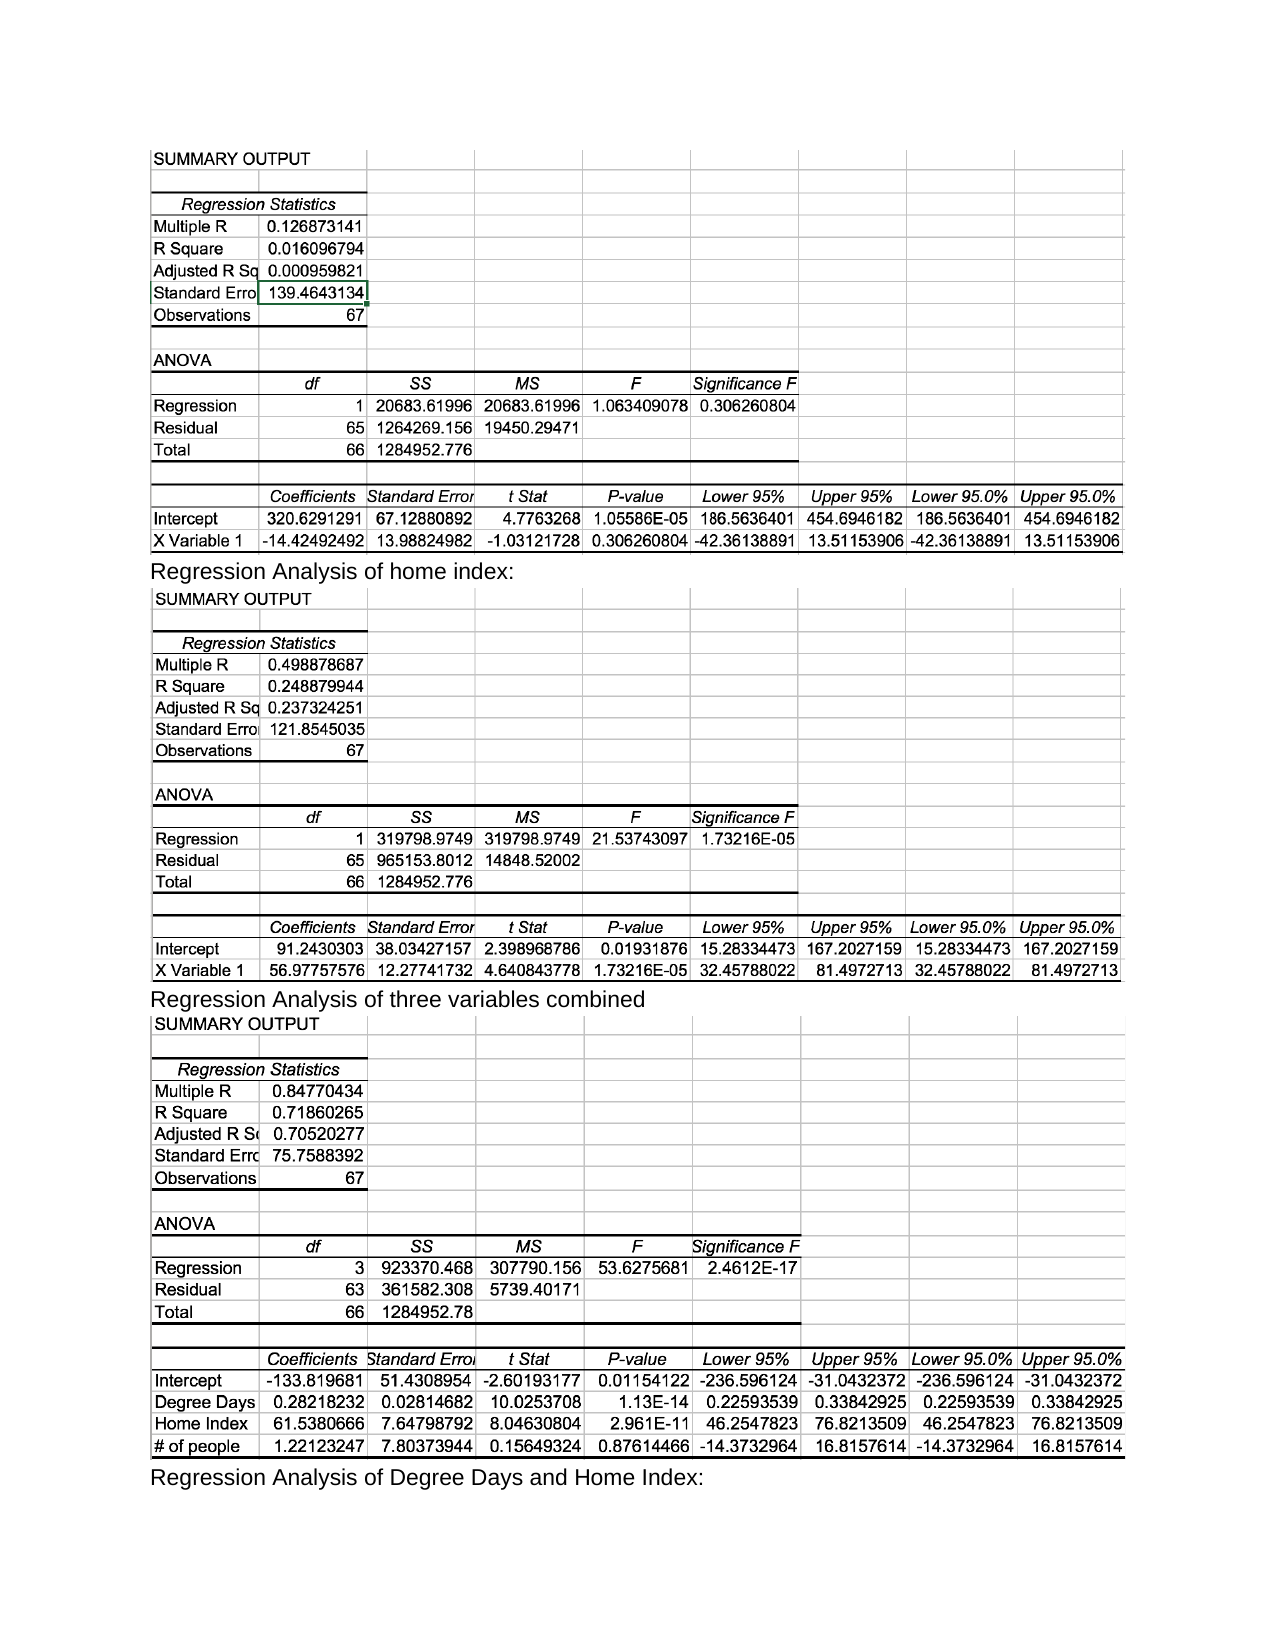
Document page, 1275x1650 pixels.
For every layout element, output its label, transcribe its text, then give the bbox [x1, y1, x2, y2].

picture [150, 1016, 1125, 1460]
text Regression Analysis of Degree Days and Home Index: [150, 1464, 1125, 1490]
text Regression Analysis of three variables combined [150, 986, 1125, 1012]
picture [150, 588, 1125, 982]
text Regression Analysis of home index: [150, 558, 1125, 584]
picture [150, 150, 1125, 555]
